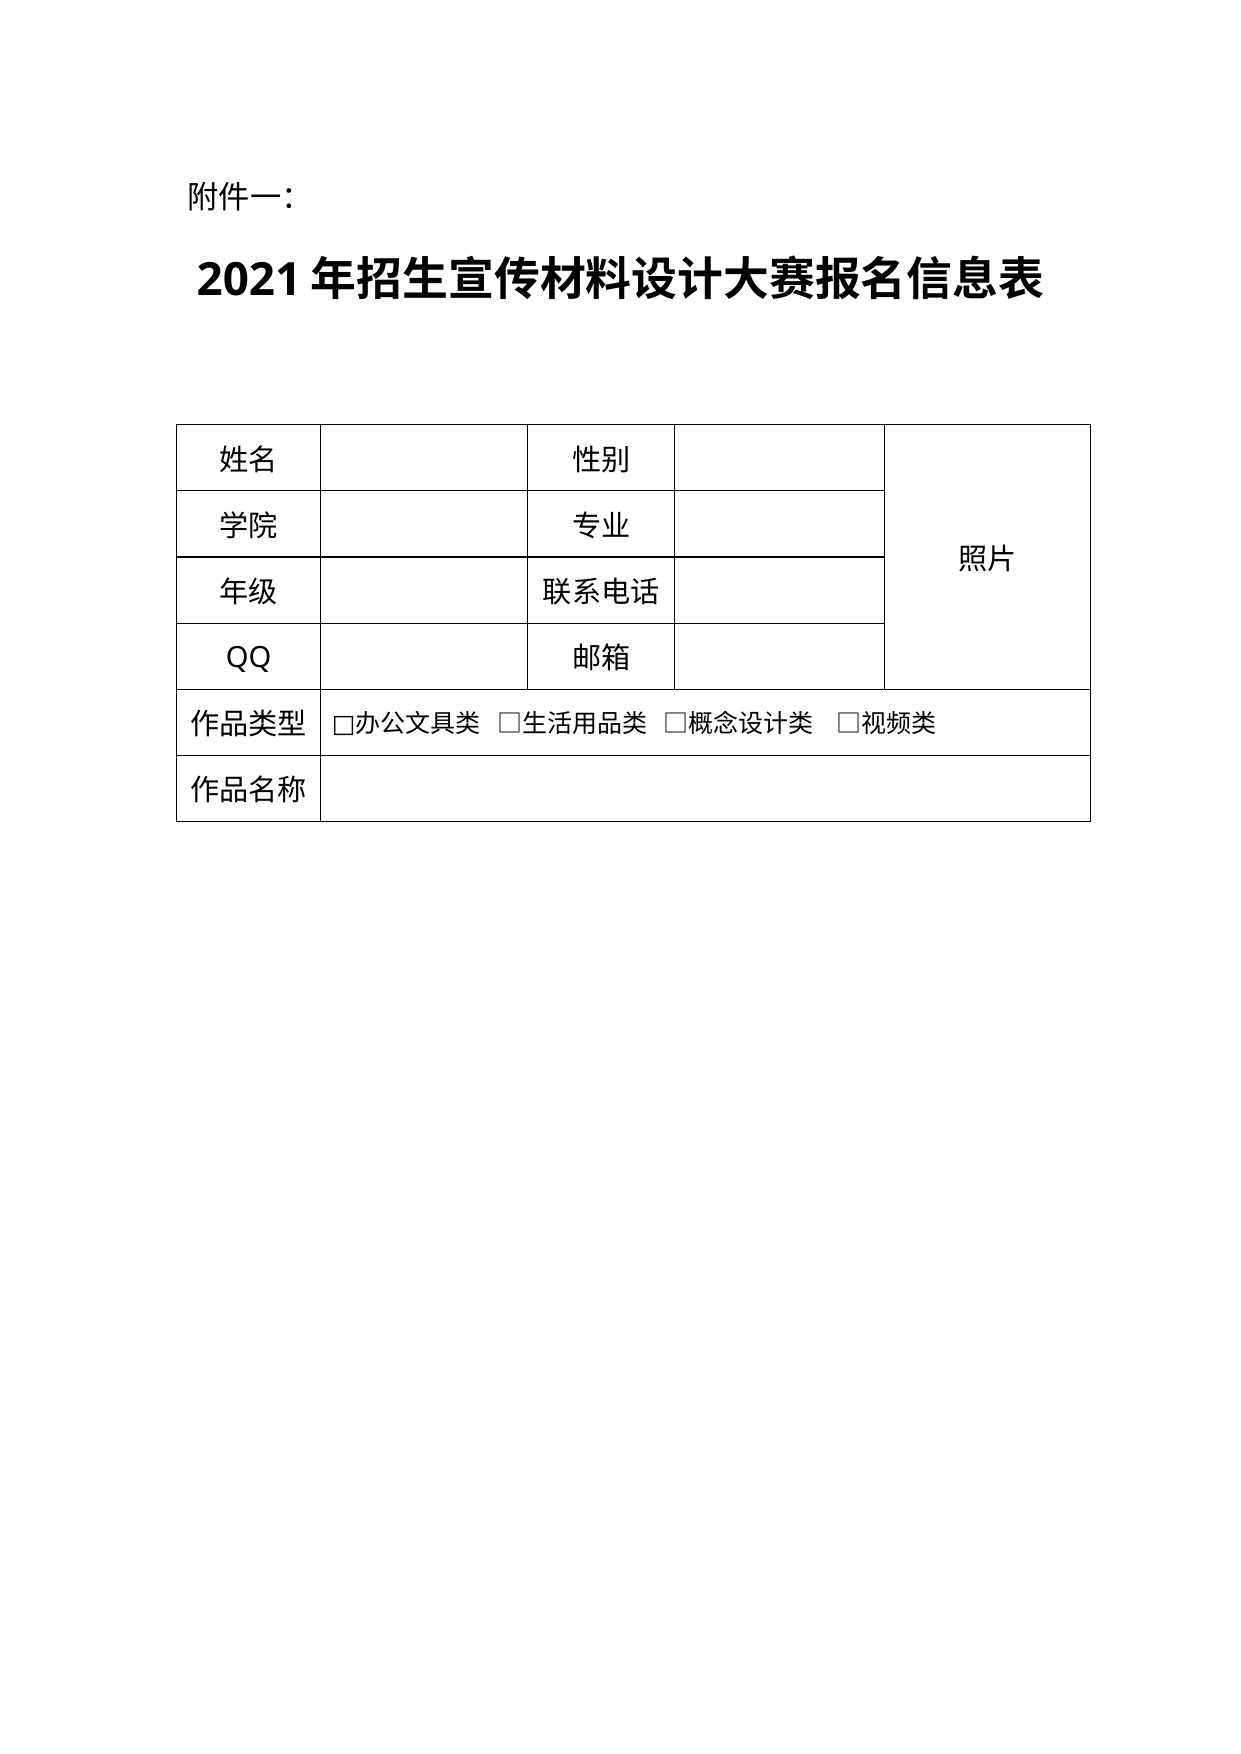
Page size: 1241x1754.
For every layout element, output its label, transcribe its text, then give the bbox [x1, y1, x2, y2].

table_cell 作品名称 [177, 756, 320, 821]
table_cell [321, 756, 1090, 821]
table_header 性别 [528, 425, 674, 490]
table_cell [321, 624, 527, 688]
table_cell [321, 558, 527, 622]
table_cell 专业 [528, 491, 674, 556]
table_cell [675, 558, 884, 622]
table_cell 学院 [177, 491, 320, 556]
text 附件一： [187, 162, 1053, 227]
table_header 照片 [885, 425, 1090, 688]
table_header [675, 425, 884, 490]
table_header 姓名 [177, 425, 320, 490]
table_cell QQ [177, 624, 320, 688]
table_cell [675, 624, 884, 688]
table_cell 邮箱 [528, 624, 674, 688]
table_cell [321, 491, 527, 556]
table_header [321, 425, 527, 490]
table_cell [675, 491, 884, 556]
table_cell □办公文具类 □生活用品类 □概念设计类 □视频类 [321, 690, 1090, 754]
table_cell 年级 [177, 558, 320, 622]
table_cell 联系电话 [528, 558, 674, 622]
table_cell 作品类型 [177, 690, 320, 754]
text 2021年招生宣传材料设计大赛报名信息表 [187, 227, 1053, 324]
